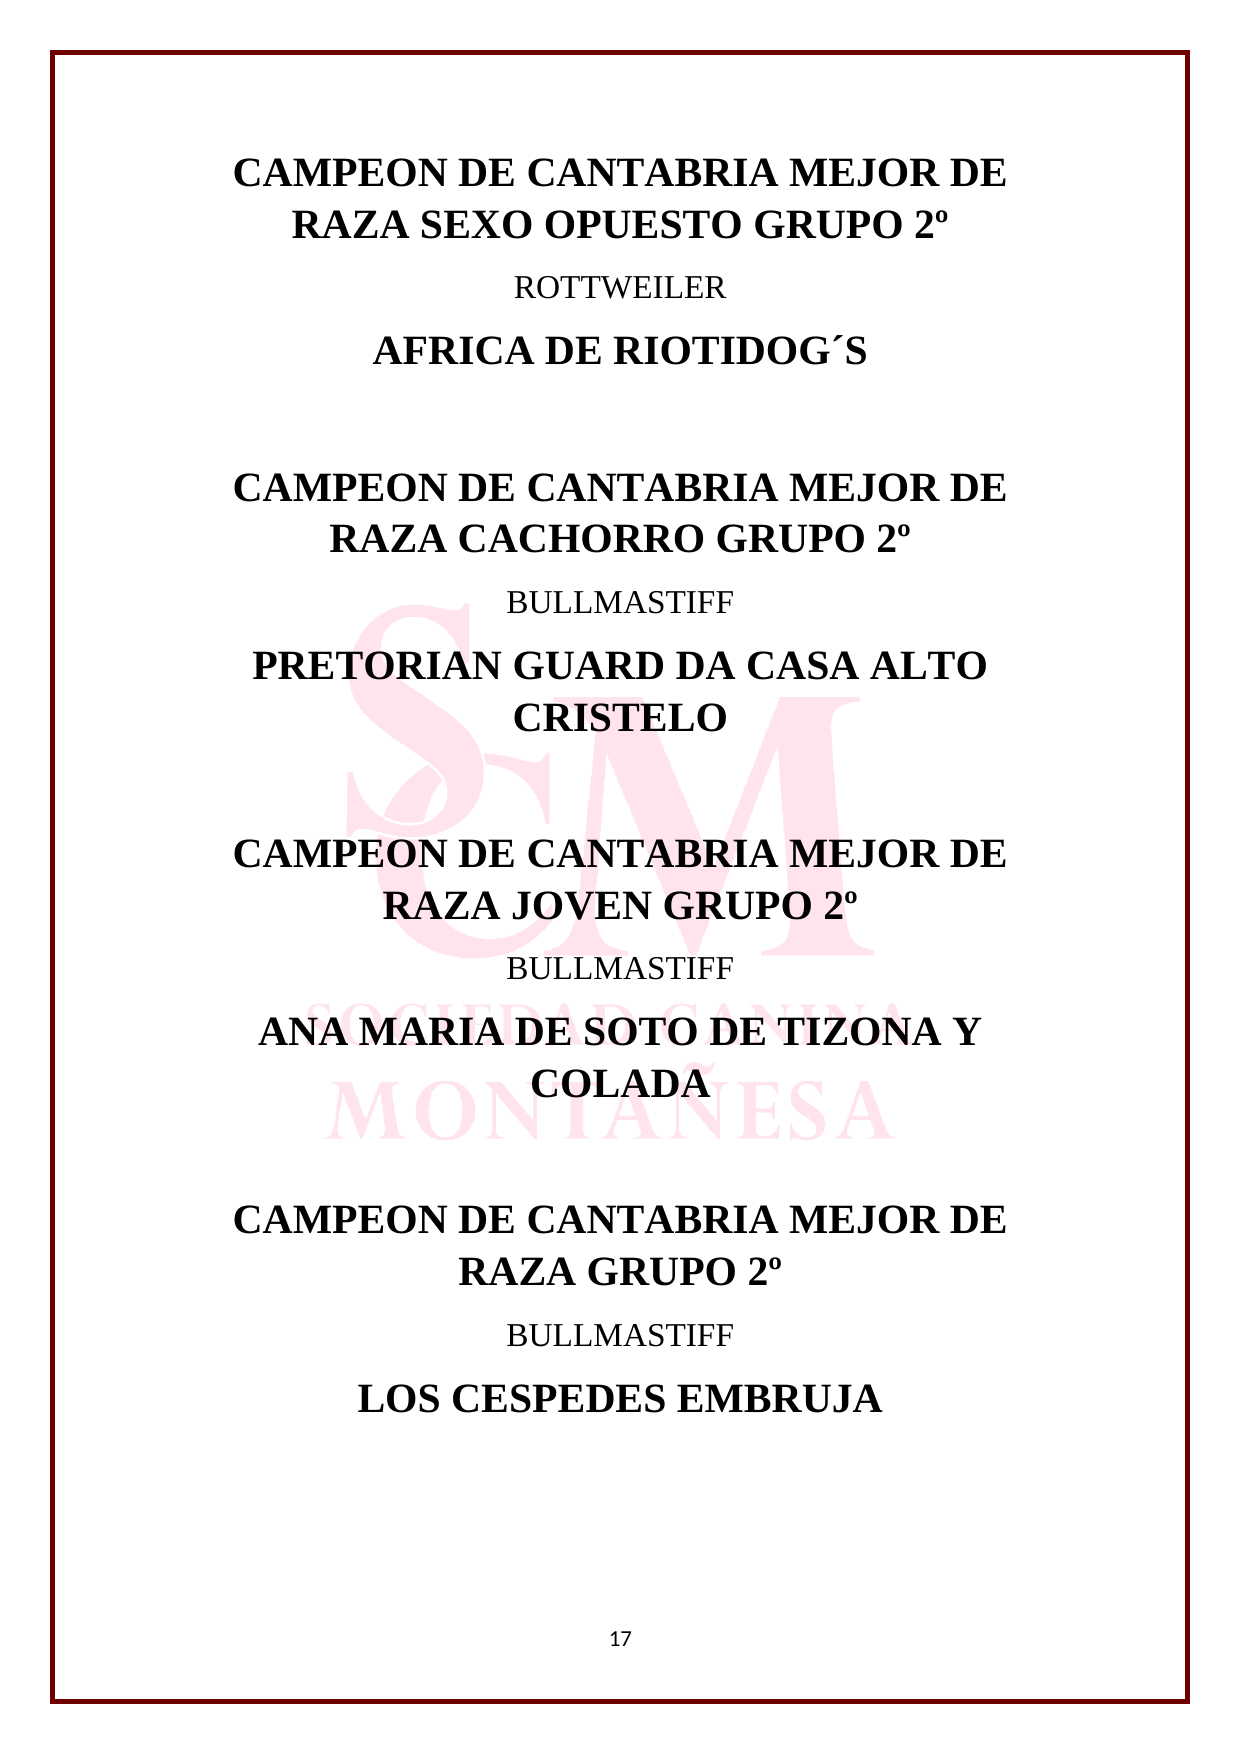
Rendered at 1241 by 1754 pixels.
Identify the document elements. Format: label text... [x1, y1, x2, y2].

text CAMPEON DE CANTABRIA MEJOR DE RAZA CACHORRO GRUPO 2º [177, 462, 1063, 562]
text ROTTWEILER [177, 268, 1063, 306]
text LOS CESPEDES EMBRUJA [177, 1373, 1063, 1421]
text AFRICA DE RIOTIDOG´S [177, 326, 1063, 373]
text ANA MARIA DE SOTO DE TIZONA Y COLADA [177, 1007, 1063, 1106]
text PRETORIAN GUARD DA CASA ALTO CRISTELO [177, 640, 1063, 740]
text CAMPEON DE CANTABRIA MEJOR DE RAZA SEXO OPUESTO GRUPO 2º [177, 148, 1063, 247]
text BULLMASTIFF [177, 949, 1063, 987]
text CAMPEON DE CANTABRIA MEJOR DE RAZA GRUPO 2º [177, 1195, 1063, 1294]
text BULLMASTIFF [177, 582, 1063, 621]
text BULLMASTIFF [177, 1315, 1063, 1353]
text CAMPEON DE CANTABRIA MEJOR DE RAZA JOVEN GRUPO 2º [177, 829, 1063, 928]
